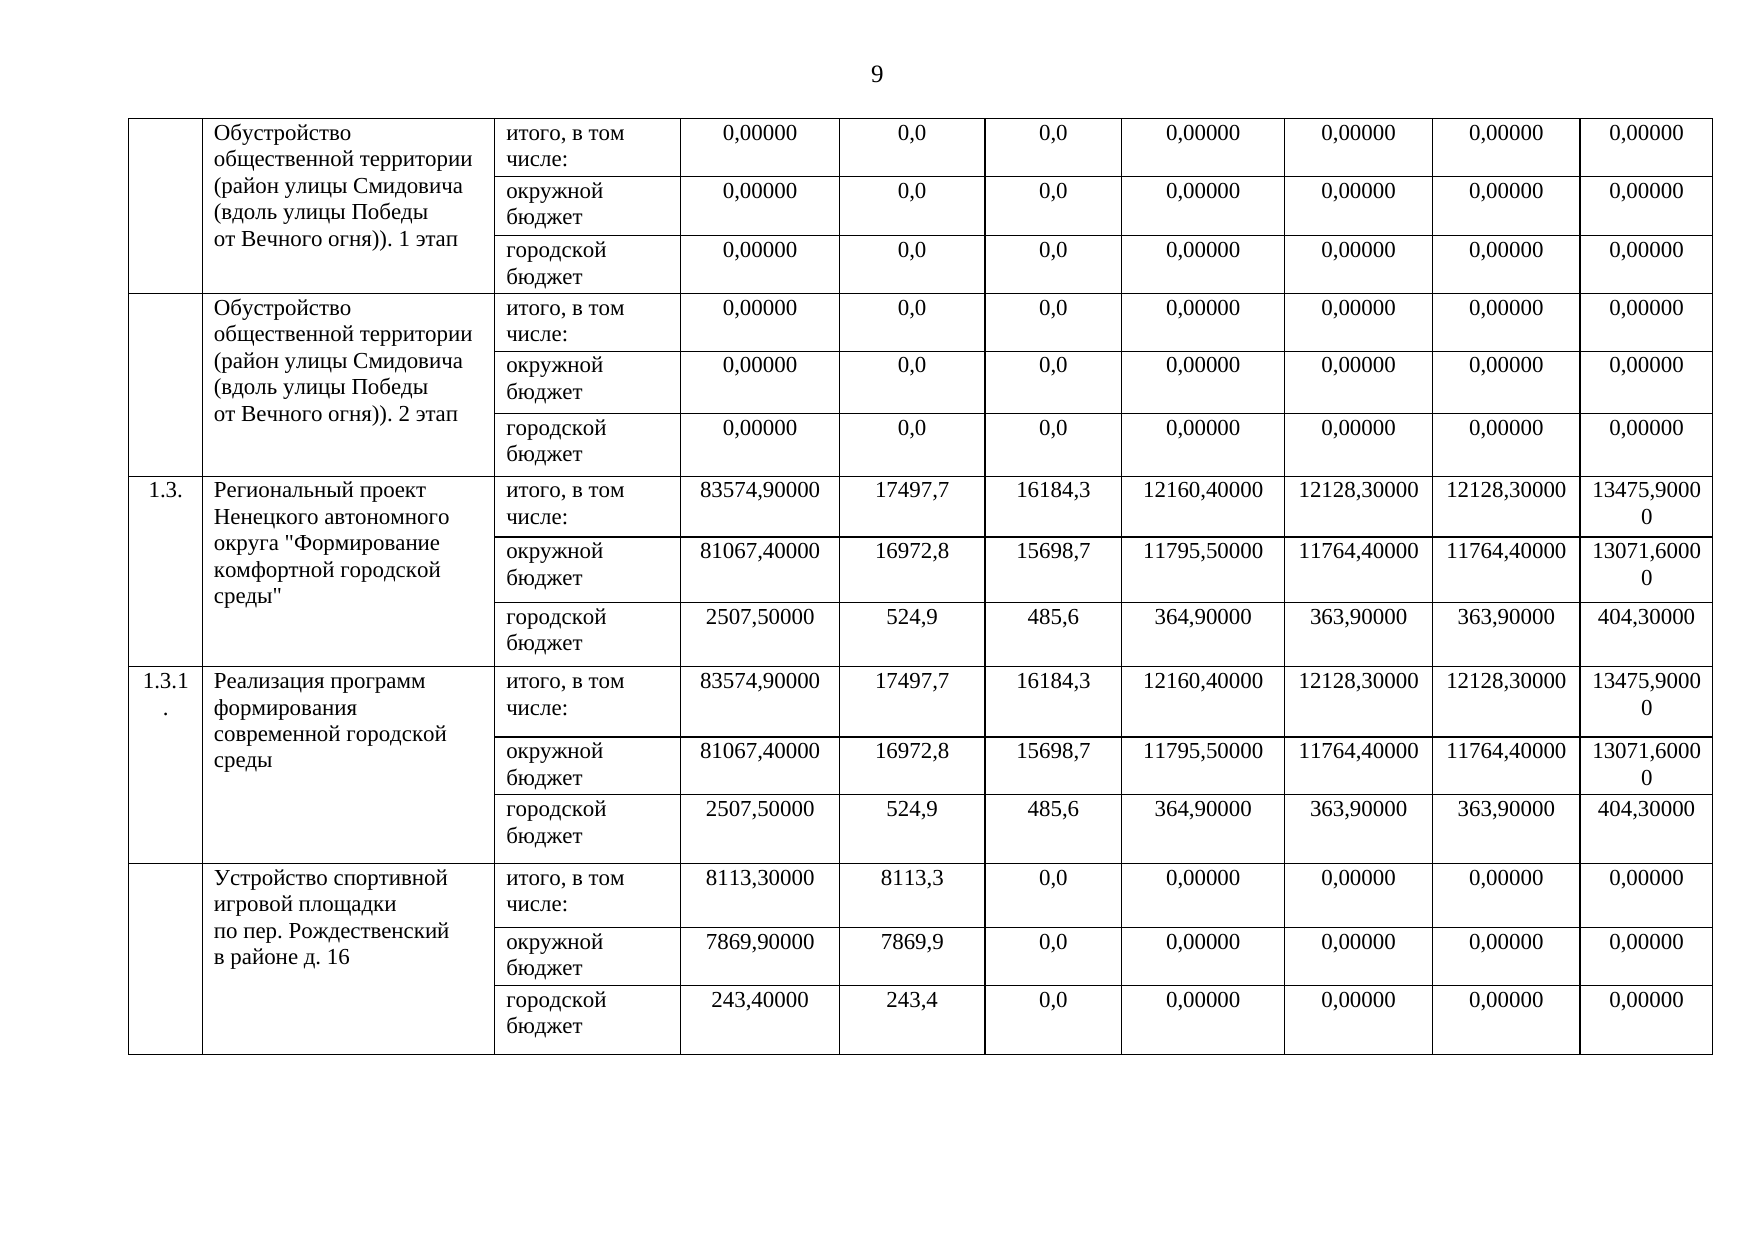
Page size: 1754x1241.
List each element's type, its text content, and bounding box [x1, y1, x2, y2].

table_cell 0,00000 [681, 414, 839, 476]
table_cell 81067,40000 [681, 738, 839, 794]
table_cell 524,9 [840, 795, 984, 863]
table_cell городской бюджет [495, 986, 680, 1054]
table_cell 16184,3 [986, 667, 1121, 736]
table_cell 0,00000 [1285, 177, 1432, 235]
table_cell 0,0 [986, 414, 1121, 476]
table_cell 11764,40000 [1433, 738, 1579, 794]
table_cell 363,90000 [1433, 795, 1579, 863]
table_cell 0,0 [986, 352, 1121, 413]
table_cell окружной бюджет [495, 928, 680, 985]
table_cell 0,0 [986, 236, 1121, 293]
table_cell 0,0 [840, 352, 984, 413]
table_cell 0,0 [986, 294, 1121, 351]
table_cell 404,30000 [1581, 603, 1712, 666]
table_cell 15698,7 [986, 738, 1121, 794]
table_cell 0,00000 [1122, 294, 1284, 351]
table_cell 0,00000 [1285, 986, 1432, 1054]
table_cell 0,00000 [1581, 414, 1712, 476]
table_cell 0,00000 [1433, 177, 1579, 235]
table_cell окружной бюджет [495, 738, 680, 794]
table_cell 2507,50000 [681, 603, 839, 666]
table_cell Устройство спортивной игровой площадки по пер. Рождественский в районе д. 16 [203, 864, 494, 1054]
table_cell 0,0 [840, 119, 984, 176]
table_cell 0,0 [840, 177, 984, 235]
table_cell 485,6 [986, 795, 1121, 863]
table_cell 11764,40000 [1285, 538, 1432, 602]
table_cell 13071,60000 [1581, 538, 1712, 602]
table_cell 0,00000 [1433, 294, 1579, 351]
table_cell 0,0 [986, 177, 1121, 235]
table_cell 2507,50000 [681, 795, 839, 863]
table_cell 0,00000 [1581, 986, 1712, 1054]
table_cell 0,00000 [1285, 236, 1432, 293]
table_cell 0,00000 [1581, 928, 1712, 985]
table_cell 0,00000 [1285, 864, 1432, 927]
table_cell 363,90000 [1433, 603, 1579, 666]
table_cell 0,00000 [1581, 352, 1712, 413]
table_cell 16972,8 [840, 738, 984, 794]
table_cell 7869,90000 [681, 928, 839, 985]
table_cell 11795,50000 [1122, 738, 1284, 794]
table_cell Реализация программ формирования современной городской среды [203, 667, 494, 863]
table_cell итого, в том числе: [495, 119, 680, 176]
table_cell 8113,3 [840, 864, 984, 927]
table_cell [129, 294, 202, 476]
table_cell городской бюджет [495, 236, 680, 293]
table_cell 0,00000 [681, 177, 839, 235]
table_cell 12160,40000 [1122, 477, 1284, 536]
table_cell 16184,3 [986, 477, 1121, 536]
table_cell 11795,50000 [1122, 538, 1284, 602]
table_cell 363,90000 [1285, 795, 1432, 863]
table_cell 0,00000 [1122, 352, 1284, 413]
table_cell 524,9 [840, 603, 984, 666]
table_cell 83574,90000 [681, 667, 839, 736]
table_cell 0,00000 [1285, 294, 1432, 351]
table_cell 0,00000 [681, 294, 839, 351]
table_cell 485,6 [986, 603, 1121, 666]
table_cell [129, 864, 202, 1054]
table_cell 0,0 [986, 119, 1121, 176]
table_cell 11764,40000 [1285, 738, 1432, 794]
table_cell 0,00000 [1581, 119, 1712, 176]
table_cell 243,4 [840, 986, 984, 1054]
table_cell Обустройство общественной территории (район улицы Смидовича (вдоль улицы Победы от Вечного огня)). 2 этап [203, 294, 494, 476]
table_cell городской бюджет [495, 795, 680, 863]
table_cell 0,00000 [1581, 864, 1712, 927]
table_cell 12160,40000 [1122, 667, 1284, 736]
table_cell 12128,30000 [1433, 667, 1579, 736]
table_cell 0,00000 [1285, 119, 1432, 176]
table_cell [129, 119, 202, 293]
table_cell 243,40000 [681, 986, 839, 1054]
table_cell 0,00000 [1285, 352, 1432, 413]
table_cell 0,00000 [1581, 177, 1712, 235]
table_cell 0,00000 [1122, 119, 1284, 176]
table_cell 0,00000 [1122, 414, 1284, 476]
table_cell 0,00000 [1433, 986, 1579, 1054]
table_cell 0,00000 [1285, 414, 1432, 476]
table_cell 0,00000 [681, 119, 839, 176]
table_cell 0,0 [986, 928, 1121, 985]
table_cell 0,00000 [1122, 986, 1284, 1054]
table_cell 0,00000 [1285, 928, 1432, 985]
table_cell 0,0 [986, 986, 1121, 1054]
table_cell итого, в том числе: [495, 667, 680, 736]
table_cell 0,00000 [1122, 864, 1284, 927]
table_cell окружной бюджет [495, 177, 680, 235]
table_cell 0,00000 [1122, 236, 1284, 293]
table_cell окружной бюджет [495, 352, 680, 413]
table_cell 12128,30000 [1433, 477, 1579, 536]
table_cell 7869,9 [840, 928, 984, 985]
table_cell городской бюджет [495, 603, 680, 666]
table_cell 0,00000 [1433, 864, 1579, 927]
table_cell 11764,40000 [1433, 538, 1579, 602]
table_cell 0,0 [840, 294, 984, 351]
table_cell 16972,8 [840, 538, 984, 602]
table_cell 13071,60000 [1581, 738, 1712, 794]
table_cell 12128,30000 [1285, 667, 1432, 736]
table_cell 0,00000 [1433, 352, 1579, 413]
table_cell 12128,30000 [1285, 477, 1432, 536]
table_cell 0,00000 [1433, 928, 1579, 985]
table_cell Региональный проект Ненецкого автономного округа "Формирование комфортной городской среды" [203, 477, 494, 666]
table_cell 81067,40000 [681, 538, 839, 602]
table_cell 1.3. [129, 477, 202, 666]
table_cell городской бюджет [495, 414, 680, 476]
table_cell итого, в том числе: [495, 294, 680, 351]
table_cell 0,0 [840, 236, 984, 293]
table_cell 0,00000 [1581, 236, 1712, 293]
table_cell 364,90000 [1122, 795, 1284, 863]
table_cell 0,00000 [681, 352, 839, 413]
table_cell 13475,90000 [1581, 667, 1712, 736]
table_cell 0,0 [840, 414, 984, 476]
table_cell 1.3.1. [129, 667, 202, 863]
table_cell итого, в том числе: [495, 477, 680, 536]
table_cell 15698,7 [986, 538, 1121, 602]
table_cell 0,0 [986, 864, 1121, 927]
table_cell 13475,90000 [1581, 477, 1712, 536]
table_cell 404,30000 [1581, 795, 1712, 863]
table_cell 8113,30000 [681, 864, 839, 927]
table_cell 0,00000 [1433, 236, 1579, 293]
table_cell 0,00000 [1122, 928, 1284, 985]
table_cell 17497,7 [840, 667, 984, 736]
table_cell 0,00000 [681, 236, 839, 293]
table_cell 17497,7 [840, 477, 984, 536]
table_cell 0,00000 [1581, 294, 1712, 351]
table_cell 363,90000 [1285, 603, 1432, 666]
table_cell 364,90000 [1122, 603, 1284, 666]
table_cell 0,00000 [1433, 119, 1579, 176]
table_cell 0,00000 [1433, 414, 1579, 476]
table_cell окружной бюджет [495, 538, 680, 602]
table_cell 83574,90000 [681, 477, 839, 536]
table_cell Обустройство общественной территории (район улицы Смидовича (вдоль улицы Победы от Вечного огня)). 1 этап [203, 119, 494, 293]
table_cell 0,00000 [1122, 177, 1284, 235]
table_cell итого, в том числе: [495, 864, 680, 927]
